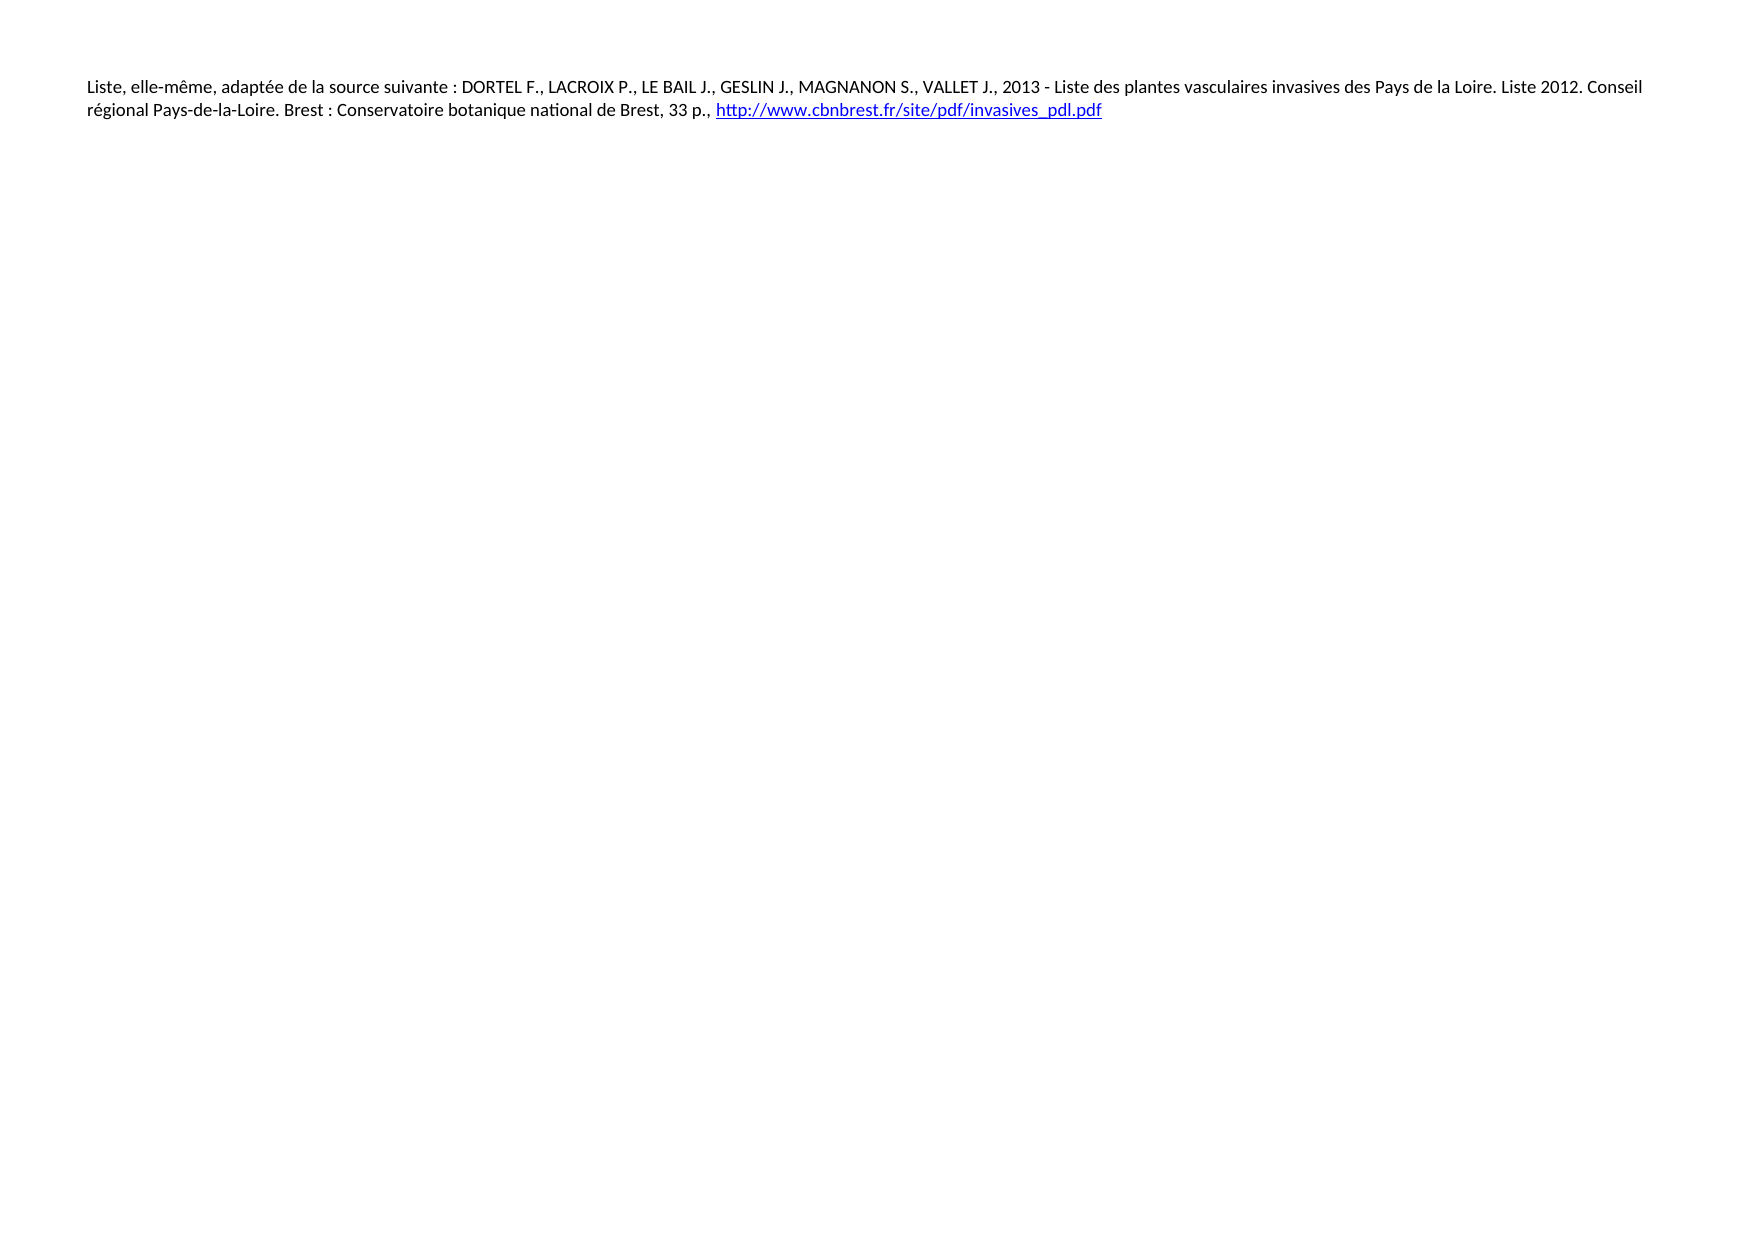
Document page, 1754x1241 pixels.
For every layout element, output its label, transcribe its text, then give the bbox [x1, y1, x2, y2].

text Liste, elle-même, adaptée de la source suivante : DORTEL F., LACROIX P., LE BAIL J., GESLIN J., MAGNANON S., VALLET J., 2013 - Liste des plantes vasculaires invasives des Pays de la Loire. Liste 2012. Conseil régional Pays-de-la-Loire. Brest : Conservatoire botanique national de Brest, 33 p., http://www.cbnbrest.fr/site/pdf/invasives_pdl.pdf [87, 75, 1679, 121]
